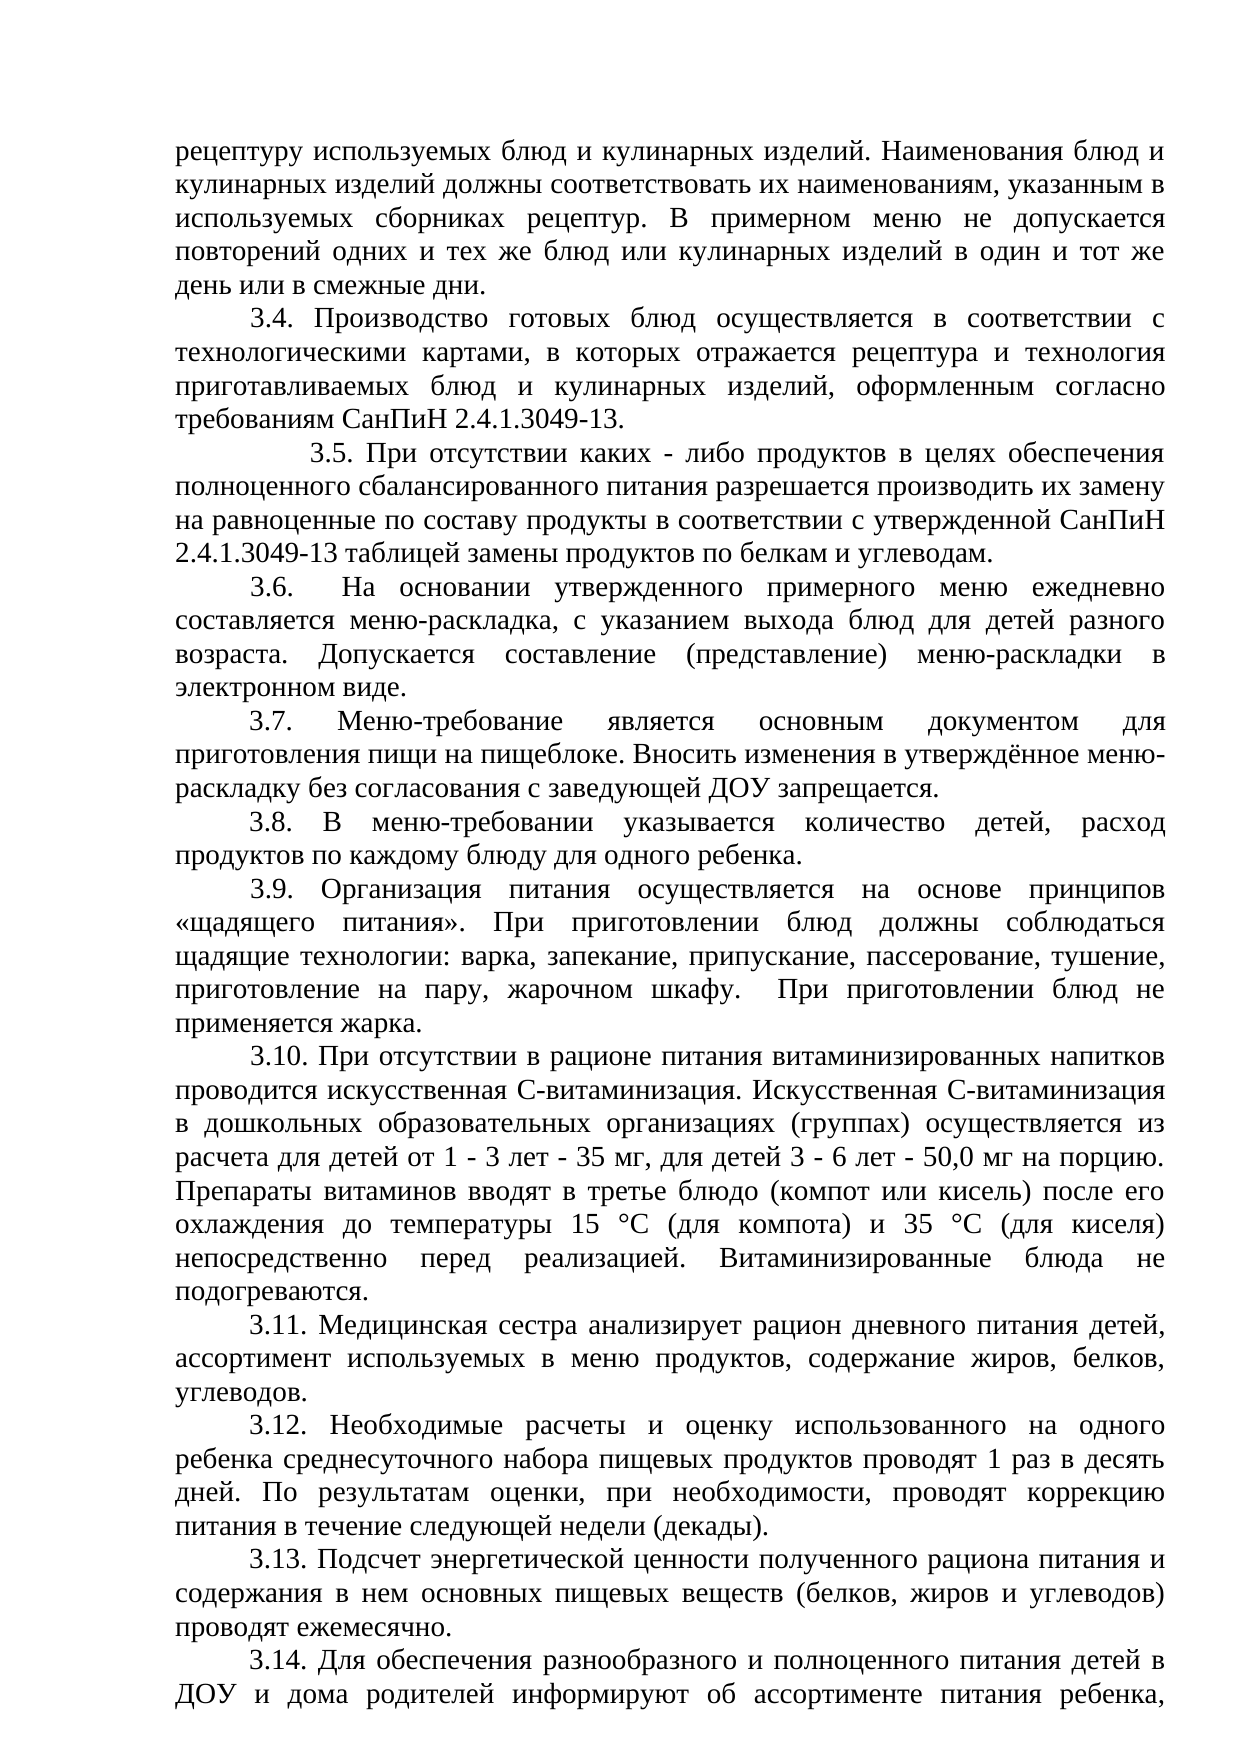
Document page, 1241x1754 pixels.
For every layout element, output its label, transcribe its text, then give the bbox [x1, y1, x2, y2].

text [175, 1642, 1166, 1709]
text 3.12. Необходимые расчеты и оценку использованного на одного ребенка среднесуточного набора пищевых продуктов проводят 1 раз в десять дней. По результатам оценки, при необходимости, проводят коррекцию питания в течение следующей недели (декады). [175, 1407, 1166, 1542]
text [175, 133, 1166, 301]
text 3.8. В меню-требовании указывается количество детей, расход продуктов по каждому блюду для одного ребенка. [175, 804, 1166, 871]
text 3.4. Производство готовых блюд осуществляется в соответствии с технологическими картами, в которых отражается рецептура и технология приготавливаемых блюд и кулинарных изделий, оформленным согласно требованиям СанПиН 2.4.1.3049-13. [175, 301, 1166, 435]
text 3.10. При отсутствии в рационе питания витаминизированных напитков проводится искусственная C-витаминизация. Искусственная C-витаминизация в дошкольных образовательных организациях (группах) осуществляется из расчета для детей от 1 - 3 лет - 35 мг, для детей 3 - 6 лет - 50,0 мг на порцию. Препараты витаминов вводят в третье блюдо (компот или кисель) после его охлаждения до температуры 15 °C (для компота) и 35 °C (для киселя) непосредственно перед реализацией. Витаминизированные блюда не подогреваются. [175, 1038, 1166, 1307]
text 3.11. Медицинская сестра анализирует рацион дневного питания детей, ассортимент используемых в меню продуктов, содержание жиров, белков, углеводов. [175, 1307, 1166, 1407]
text 3.13. Подсчет энергетической ценности полученного рациона питания и содержания в нем основных пищевых веществ (белков, жиров и углеводов) проводят ежемесячно. [175, 1542, 1166, 1642]
text 3.7. Меню-требование является основным документом для приготовления пищи на пищеблоке. Вносить изменения в утверждённое меню-раскладку без согласования с заведующей ДОУ запрещается. [175, 703, 1166, 804]
text 3.5. При отсутствии каких - либо продуктов в целях обеспечения полноценного сбалансированного питания разрешается производить их замену на равноценные по составу продукты в соответствии с утвержденной СанПиН 2.4.1.3049-13 таблицей замены продуктов по белкам и углеводам. [175, 435, 1166, 569]
text 3.9. Организация питания осуществляется на основе принципов «щадящего питания». При приготовлении блюд должны соблюдаться щадящие технологии: варка, запекание, припускание, пассерование, тушение, приготовление на пару, жарочном шкафу. При приготовлении блюд не применяется жарка. [175, 871, 1166, 1038]
text 3.6. На основании утвержденного примерного меню ежедневно составляется меню-раскладка, с указанием выхода блюд для детей разного возраста. Допускается составление (представление) меню-раскладки в электронном виде. [175, 569, 1166, 703]
